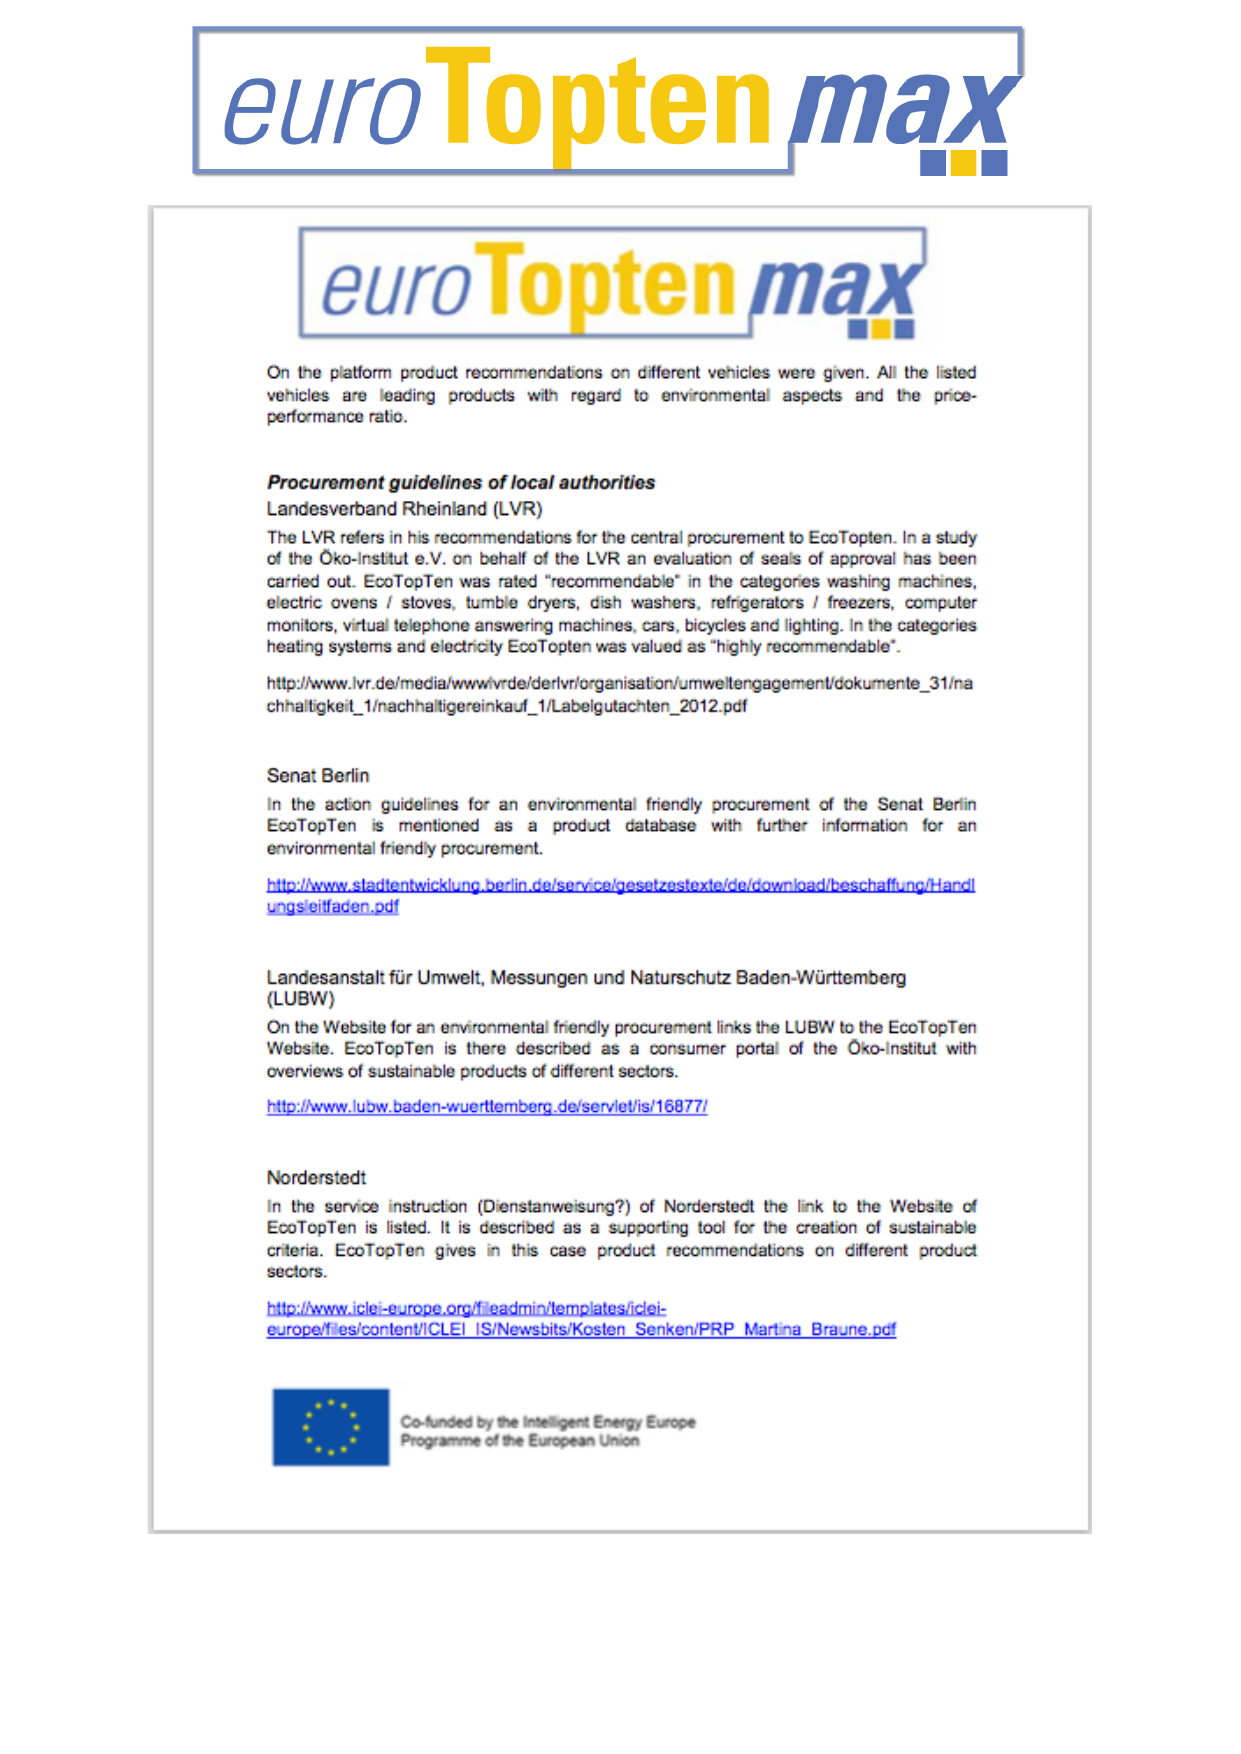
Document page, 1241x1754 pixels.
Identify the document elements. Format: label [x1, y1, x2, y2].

picture [147, 205, 1092, 1534]
picture [180, 13, 1039, 187]
